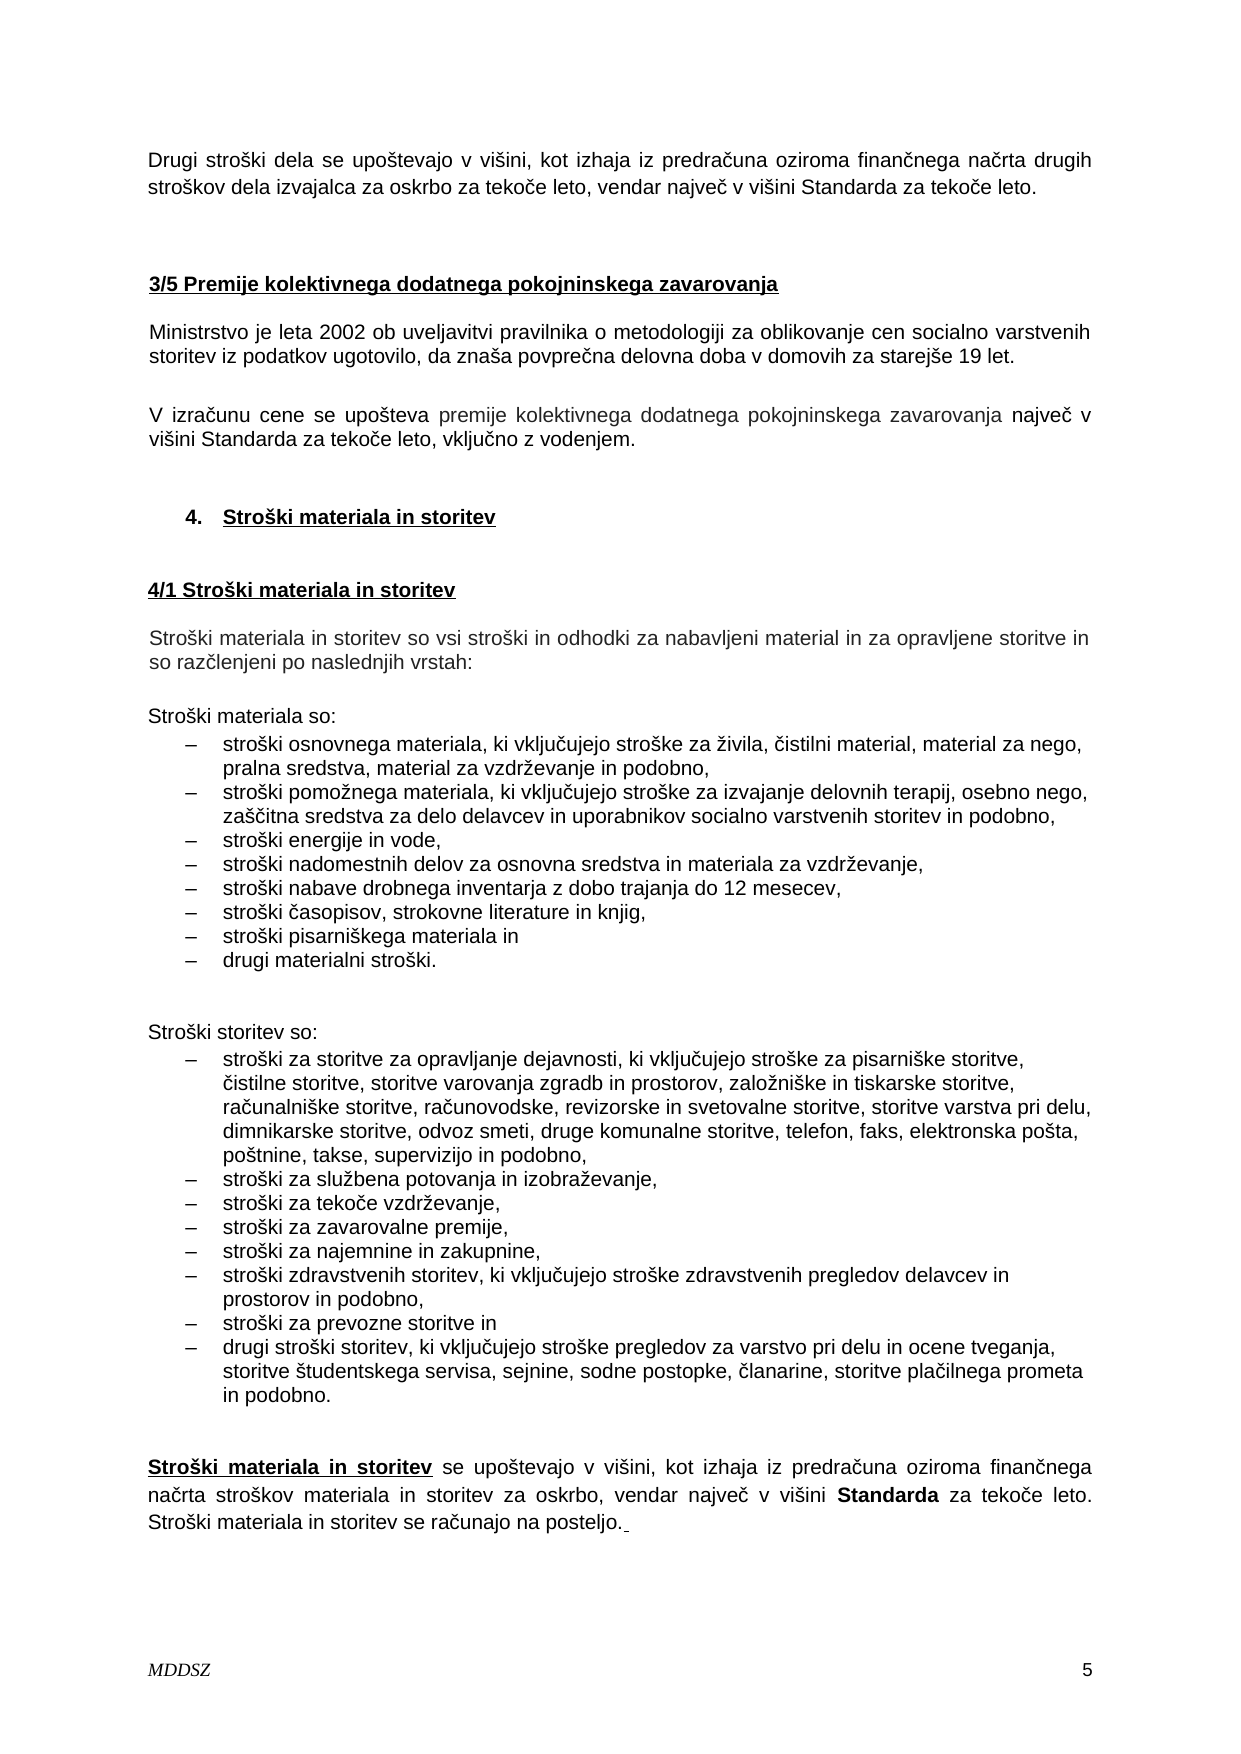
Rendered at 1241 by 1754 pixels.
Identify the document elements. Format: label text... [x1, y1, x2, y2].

text V izračunu cene se upošteva premije kolektivnega dodatnega pokojninskega zavarovanja največ v višini Standarda za tekoče leto, vključno z vodenjem. [149, 403, 1091, 451]
text 3/5 Premije kolektivnega dodatnega pokojninskega zavarovanja [149, 272, 1093, 296]
list drugi materialni stroški. [185, 947, 1093, 971]
list stroški za službena potovanja in izobraževanje, [185, 1167, 1093, 1191]
list stroški energije in vode, [185, 828, 1093, 852]
list stroški pisarniškega materiala in [185, 923, 1093, 947]
list stroški za prevozne storitve in [185, 1311, 1093, 1335]
list stroški zdravstvenih storitev, ki vključujejo stroške zdravstvenih pregledov delavcev in prostorov in podobno, [185, 1263, 1093, 1311]
text 4/1 Stroški materiala in storitev [148, 577, 1093, 601]
text Stroški materiala so: [148, 704, 1093, 728]
text Stroški materiala in storitev se upoštevajo v višini, kot izhaja iz predračuna oziroma finančnega načrta stroškov materiala in storitev za oskrbo, vendar največ v višini Standarda za tekoče leto. Stroški materiala in storitev se računajo na posteljo. [148, 1455, 1093, 1534]
text Stroški storitev so: [148, 1020, 1093, 1044]
list stroški za storitve za opravljanje dejavnosti, ki vključujejo stroške za pisarniške storitve, čistilne storitve, storitve varovanja zgradb in prostorov, založniške in tiskarske storitve, računalniške storitve, računovodske, revizorske in svetovalne storitve, storitve varstva pri delu, dimnikarske storitve, odvoz smeti, druge komunalne storitve, telefon, faks, elektronska pošta, poštnine, takse, supervizijo in podobno, [185, 1047, 1093, 1167]
list stroški za tekoče vzdrževanje, [185, 1191, 1093, 1215]
list stroški časopisov, strokovne literature in knjig, [185, 899, 1093, 923]
list stroški nabave drobnega inventarja z dobo trajanja do 12 mesecev, [185, 876, 1093, 899]
text Drugi stroški dela se upoštevajo v višini, kot izhaja iz predračuna oziroma finančnega načrta drugih stroškov dela izvajalca za oskrbo za tekoče leto, vendar največ v višini Standarda za tekoče leto. [148, 148, 1093, 199]
list drugi stroški storitev, ki vključujejo stroške pregledov za varstvo pri delu in ocene tveganja, storitve študentskega servisa, sejnine, sodne postopke, članarine, storitve plačilnega prometa in podobno. [185, 1335, 1093, 1407]
list Stroški materiala in storitev [185, 505, 1093, 529]
text Ministrstvo je leta 2002 ob uveljavitvi pravilnika o metodologiji za oblikovanje cen socialno varstvenih storitev iz podatkov ugotovilo, da znaša povprečna delovna doba v domovih za starejše 19 let. [149, 320, 1091, 368]
list stroški za najemnine in zakupnine, [185, 1239, 1093, 1263]
list stroški pomožnega materiala, ki vključujejo stroške za izvajanje delovnih terapij, osebno nego, zaščitna sredstva za delo delavcev in uporabnikov socialno varstvenih storitev in podobno, [185, 780, 1093, 828]
list stroški osnovnega materiala, ki vključujejo stroške za živila, čistilni material, material za nego, pralna sredstva, material za vzdrževanje in podobno, [185, 732, 1093, 780]
list stroški nadomestnih delov za osnovna sredstva in materiala za vzdrževanje, [185, 852, 1093, 876]
text Stroški materiala in storitev so vsi stroški in odhodki za nabavljeni material in za opravljene storitve in so razčlenjeni po naslednjih vrstah: [149, 626, 1091, 674]
list stroški za zavarovalne premije, [185, 1215, 1093, 1239]
